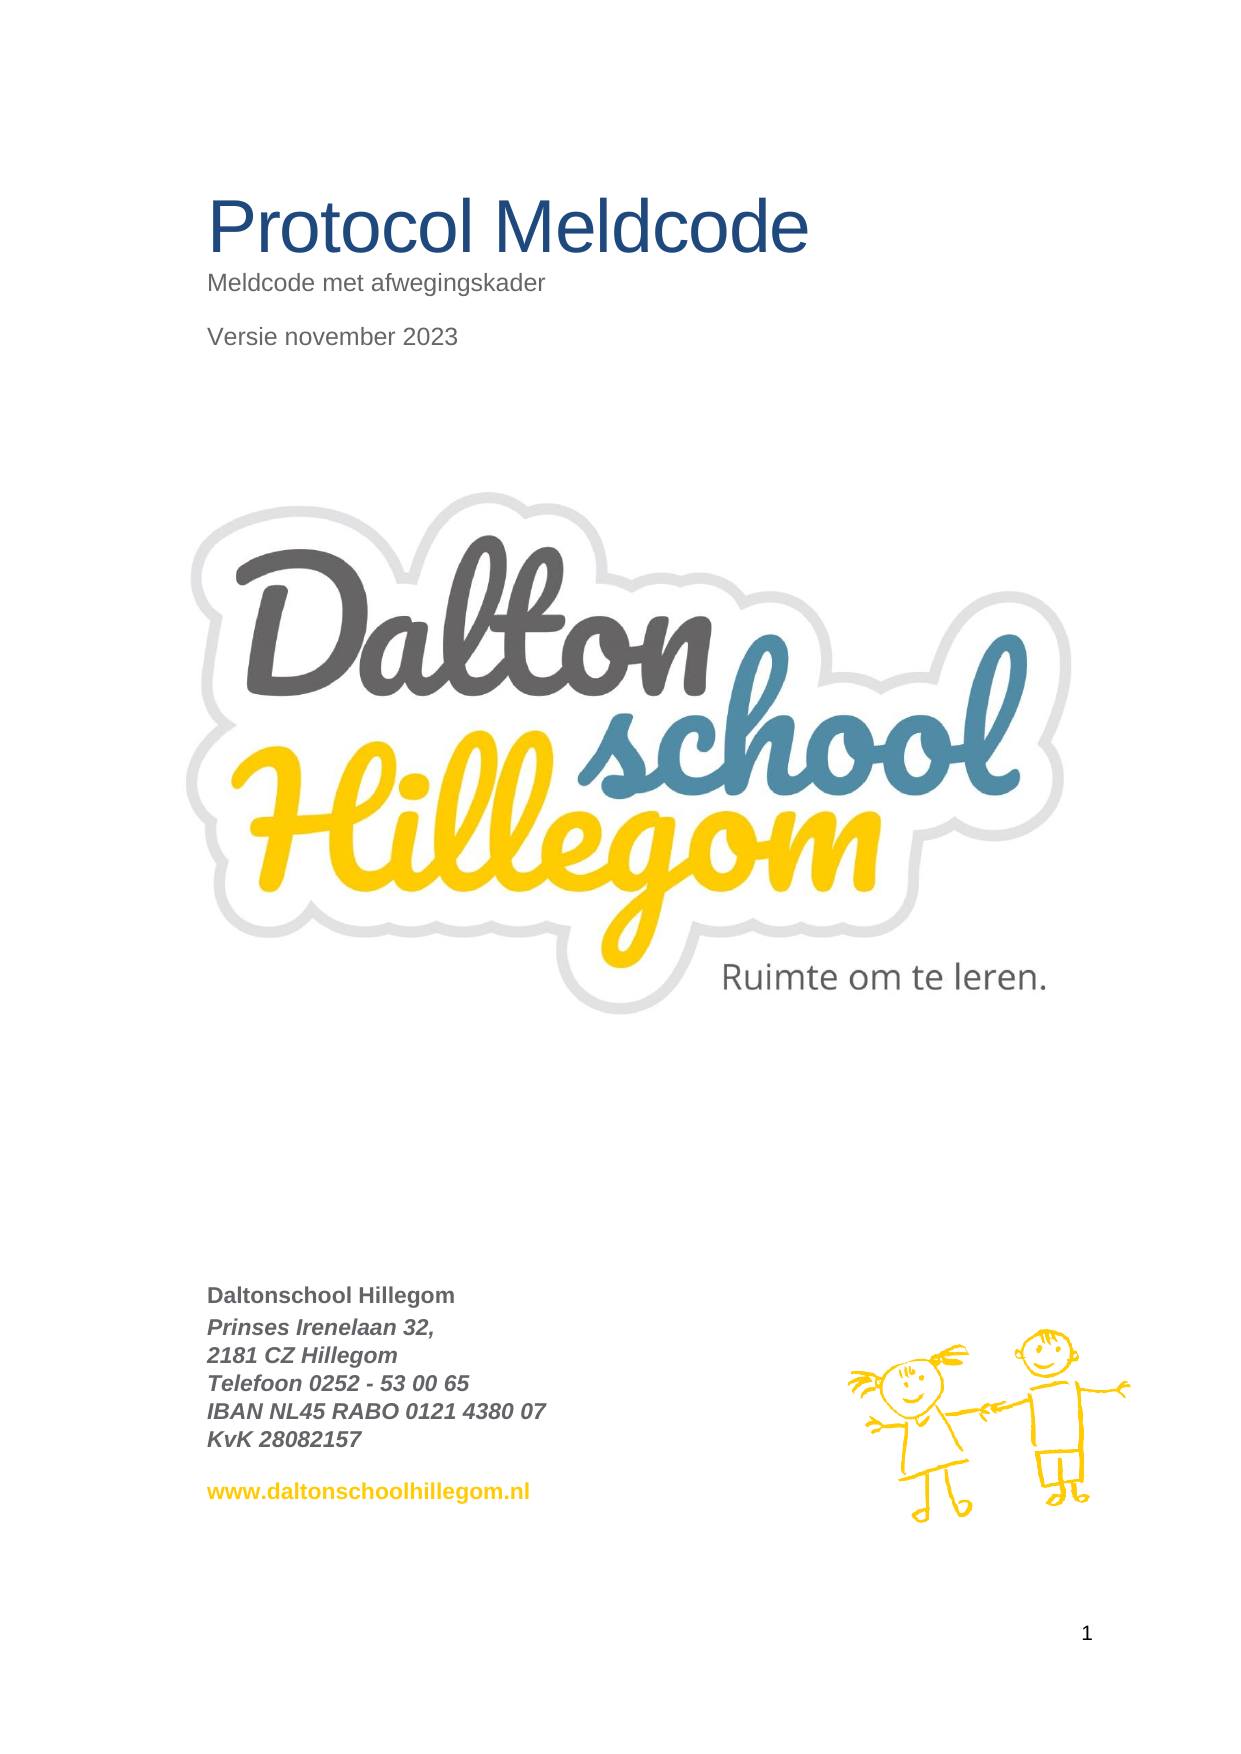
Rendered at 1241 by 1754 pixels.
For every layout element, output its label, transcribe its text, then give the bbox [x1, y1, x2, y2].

text 2181 CZ Hillegom [207, 1342, 607, 1368]
picture [847, 1329, 1131, 1523]
picture [148, 437, 1122, 1052]
text Daltonschool Hillegom [207, 1282, 1092, 1308]
text Versie november 2023 [207, 322, 1092, 351]
text IBAN NL45 RABO 0121 4380 07 [207, 1398, 607, 1424]
text Prinses Irenelaan 32, [207, 1314, 607, 1341]
text www.daltonschoolhillegom.nl [207, 1478, 847, 1504]
title Protocol Meldcode [207, 182, 1092, 268]
subtitle Meldcode met afwegingskader [207, 268, 1092, 297]
text KvK 28082157 [207, 1426, 607, 1452]
text Telefoon 0252 - 53 00 65 [207, 1370, 607, 1396]
